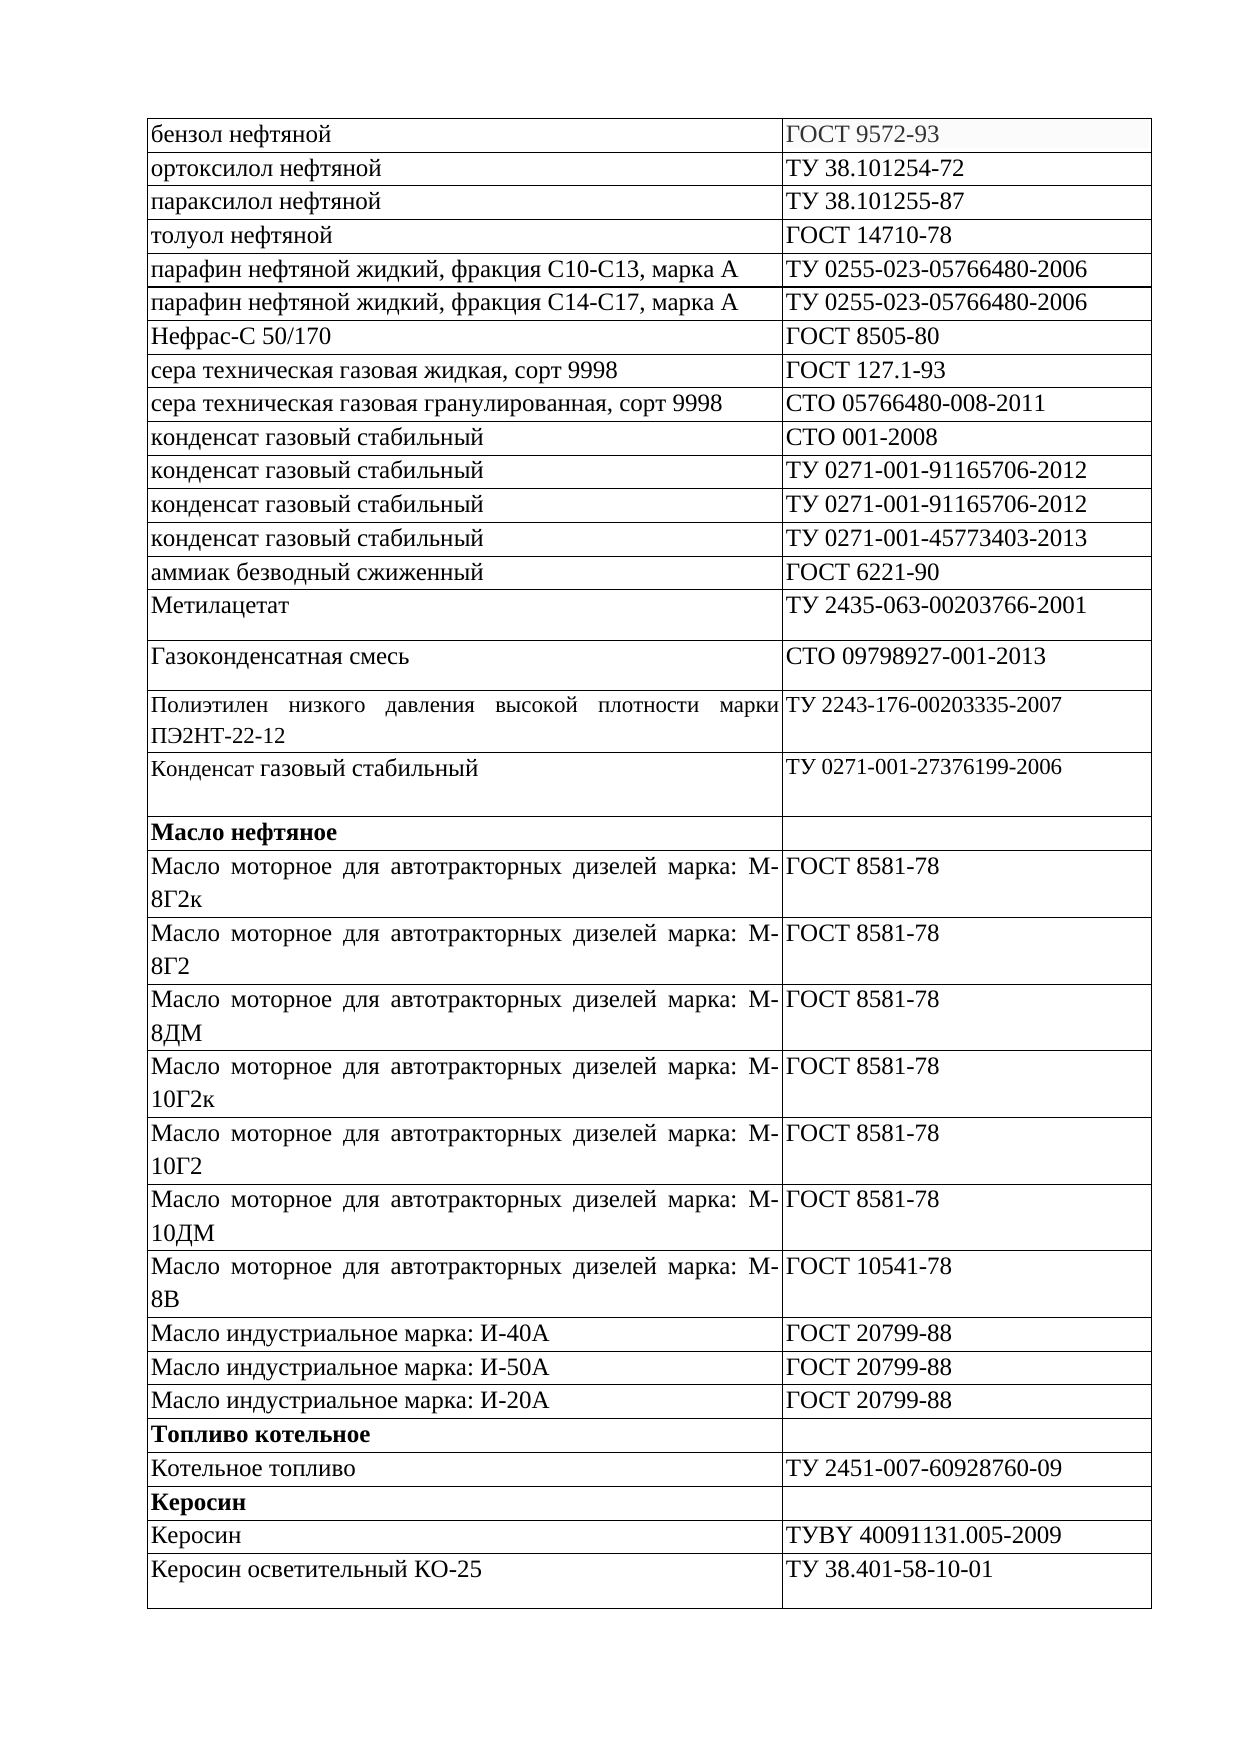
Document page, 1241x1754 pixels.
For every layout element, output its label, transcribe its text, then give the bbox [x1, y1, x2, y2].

table_cell ТУ 38.101255-87 [783, 186, 1151, 219]
table_cell ТУ 2435-063-00203766-2001 [783, 590, 1151, 640]
table_cell ГОСТ 8581-78 [783, 985, 1151, 1050]
table_cell ГОСТ 14710-78 [783, 220, 1151, 253]
table_cell ТУ 2451-007-60928760-09 [783, 1453, 1151, 1486]
table_cell ГОСТ 10541-78 [783, 1251, 1151, 1317]
table_cell [783, 1487, 1151, 1519]
table_cell ТУ 0271-001-45773403-2013 [783, 523, 1151, 556]
table_cell ТУ 0271-001-91165706-2012 [783, 489, 1151, 522]
table_cell Нефрас-С 50/170 [148, 321, 782, 354]
table_cell Керосин [148, 1487, 782, 1519]
table_cell СТО 09798927-001-2013 [783, 641, 1151, 690]
table_cell [783, 1419, 1151, 1452]
table_cell Газоконденсатная смесь [148, 641, 782, 690]
table_cell Масло моторное для автотракторных дизелей марка: М-8ДМ [148, 985, 782, 1050]
table_cell Котельное топливо [148, 1453, 782, 1486]
table_cell ГОСТ 20799-88 [783, 1385, 1151, 1418]
table_cell ТУ 38.101254-72 [783, 153, 1151, 185]
table_cell параксилол нефтяной [148, 186, 782, 219]
table_cell Масло индустриальное марка: И-40А [148, 1318, 782, 1351]
table_cell ТУ 2243-176-00203335-2007 [783, 691, 1151, 752]
table_cell Метилацетат [148, 590, 782, 640]
table_cell конденсат газовый стабильный [148, 422, 782, 454]
table_cell ГОСТ 9572-93 [783, 119, 1151, 152]
table_cell ГОСТ 8505-80 [783, 321, 1151, 354]
table_cell ТУBY 40091131.005-2009 [783, 1521, 1151, 1553]
table_cell Полиэтилен низкого давления высокой плотности марки ПЭ2НТ-22-12 [148, 691, 782, 752]
table_cell конденсат газовый стабильный [148, 489, 782, 522]
table_cell ГОСТ 8581-78 [783, 1185, 1151, 1250]
table_cell ГОСТ 127.1-93 [783, 355, 1151, 387]
table_cell бензол нефтяной [148, 119, 782, 152]
table_cell Масло моторное для автотракторных дизелей марка: М-10Г2 [148, 1118, 782, 1183]
table_cell ГОСТ 20799-88 [783, 1318, 1151, 1351]
table_cell Масло моторное для автотракторных дизелей марка: М-8Г2 [148, 918, 782, 983]
table_cell Масло моторное для автотракторных дизелей марка: М-10ДМ [148, 1185, 782, 1250]
table_cell ТУ 0271-001-91165706-2012 [783, 456, 1151, 488]
table_cell ТУ 0271-001-27376199-2006 [783, 753, 1151, 816]
table_cell ТУ 38.401-58-10-01 [783, 1554, 1151, 1608]
table_cell ТУ 0255-023-05766480-2006 [783, 288, 1151, 320]
table_cell Топливо котельное [148, 1419, 782, 1452]
table_cell конденсат газовый стабильный [148, 456, 782, 488]
table_cell Масло моторное для автотракторных дизелей марка: М-8В [148, 1251, 782, 1317]
table_cell парафин нефтяной жидкий, фракция С14-С17, марка А [148, 288, 782, 320]
table_cell ортоксилол нефтяной [148, 153, 782, 185]
table_cell ГОСТ 8581-78 [783, 851, 1151, 917]
table_cell Масло индустриальное марка: И-50А [148, 1352, 782, 1384]
table_cell парафин нефтяной жидкий, фракция С10-С13, марка А [148, 254, 782, 286]
table_cell аммиак безводный сжиженный [148, 557, 782, 589]
table_cell толуол нефтяной [148, 220, 782, 253]
table_cell ТУ 0255-023-05766480-2006 [783, 254, 1151, 286]
table_cell ГОСТ 6221-90 [783, 557, 1151, 589]
table_cell СТО 05766480-008-2011 [783, 388, 1151, 421]
table_cell сера техническая газовая жидкая, сорт 9998 [148, 355, 782, 387]
table_cell сера техническая газовая гранулированная, сорт 9998 [148, 388, 782, 421]
table_cell конденсат газовый стабильный [148, 523, 782, 556]
table_cell Конденсат газовый стабильный [148, 753, 782, 816]
table_cell ГОСТ 8581-78 [783, 1118, 1151, 1183]
table_cell ГОСТ 8581-78 [783, 918, 1151, 983]
table_cell Масло нефтяное [148, 817, 782, 850]
table_cell СТО 001-2008 [783, 422, 1151, 454]
table_cell [783, 817, 1151, 850]
table_cell Масло моторное для автотракторных дизелей марка: М-8Г2к [148, 851, 782, 917]
table_cell ГОСТ 20799-88 [783, 1352, 1151, 1384]
table_cell Керосин [148, 1521, 782, 1553]
table_cell ГОСТ 8581-78 [783, 1051, 1151, 1117]
table_cell Масло моторное для автотракторных дизелей марка: М-10Г2к [148, 1051, 782, 1117]
table_cell Керосин осветительный КО-25 [148, 1554, 782, 1608]
table_cell Масло индустриальное марка: И-20А [148, 1385, 782, 1418]
